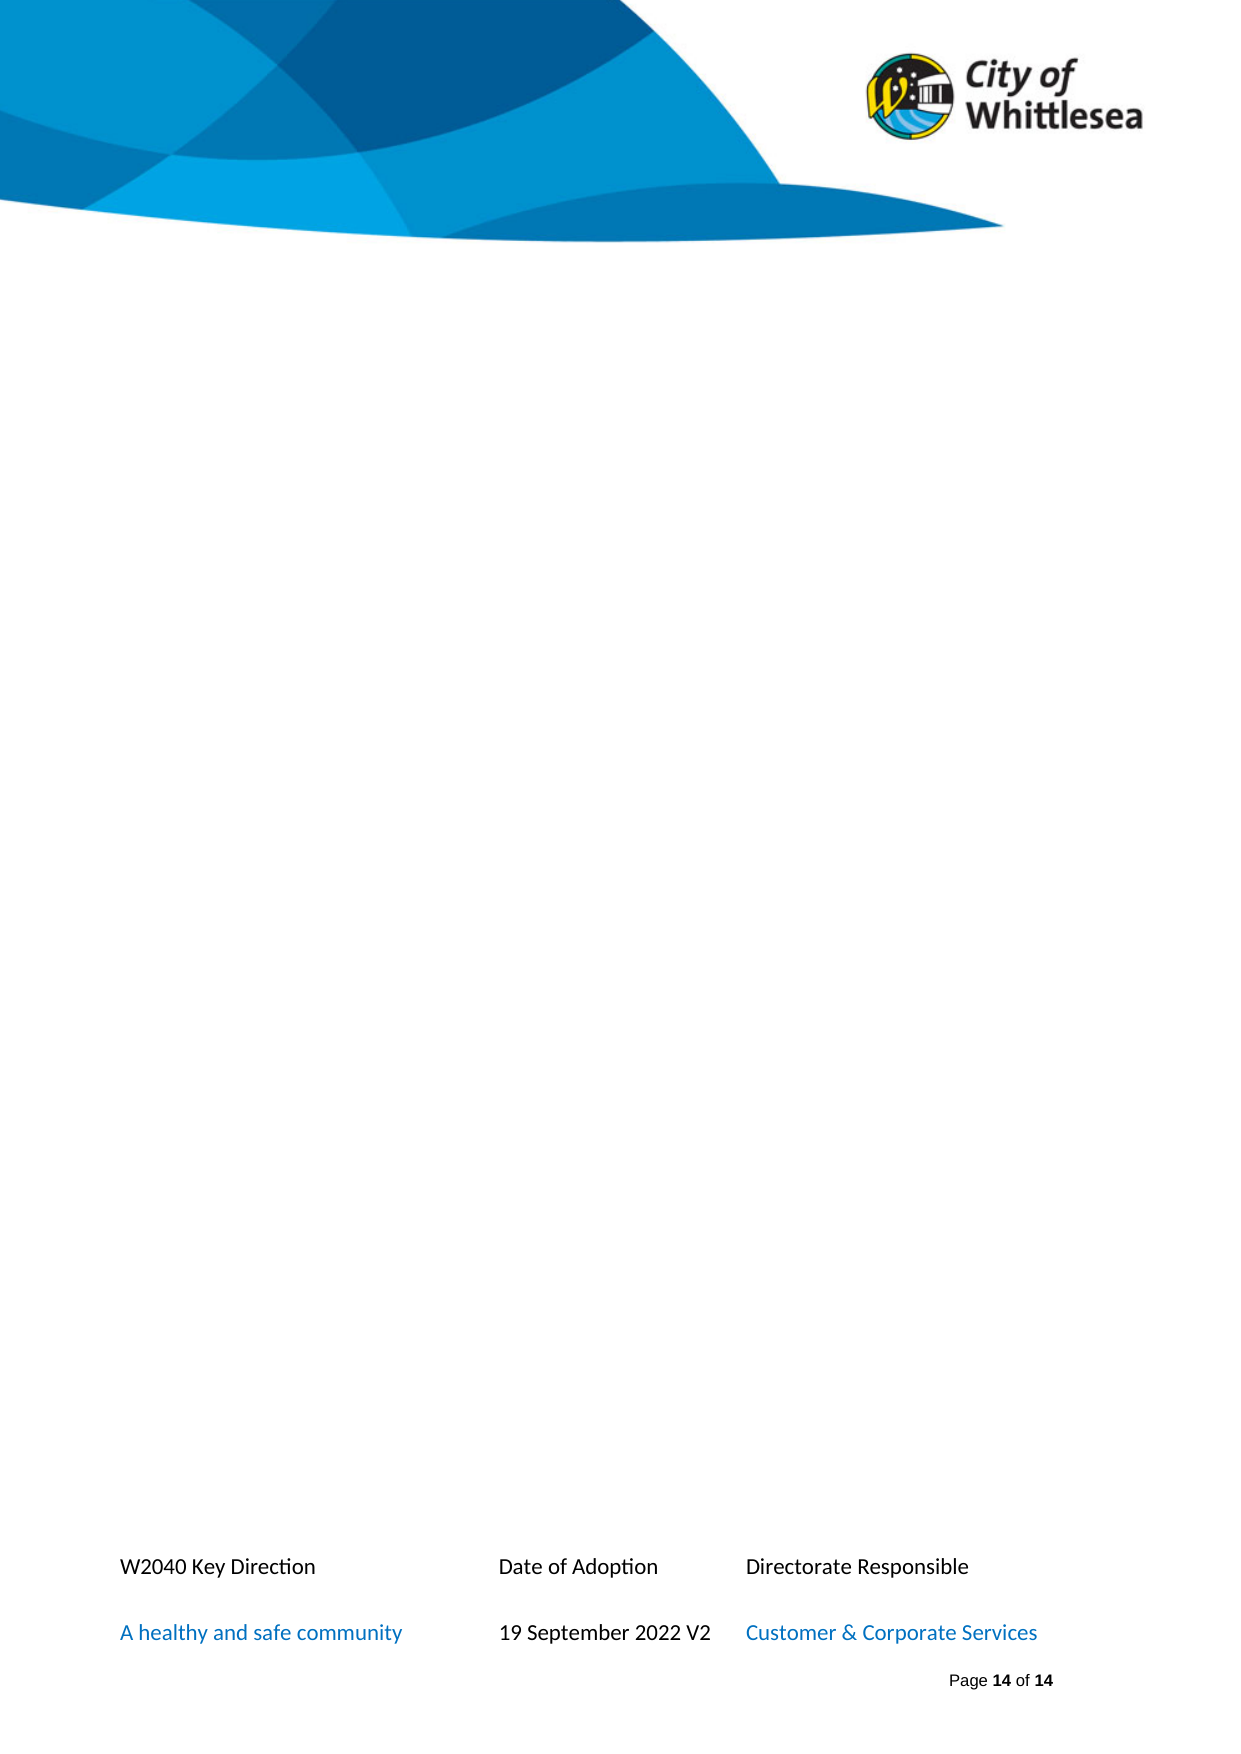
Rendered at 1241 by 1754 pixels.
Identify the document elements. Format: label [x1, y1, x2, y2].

picture [0, 0, 1235, 251]
